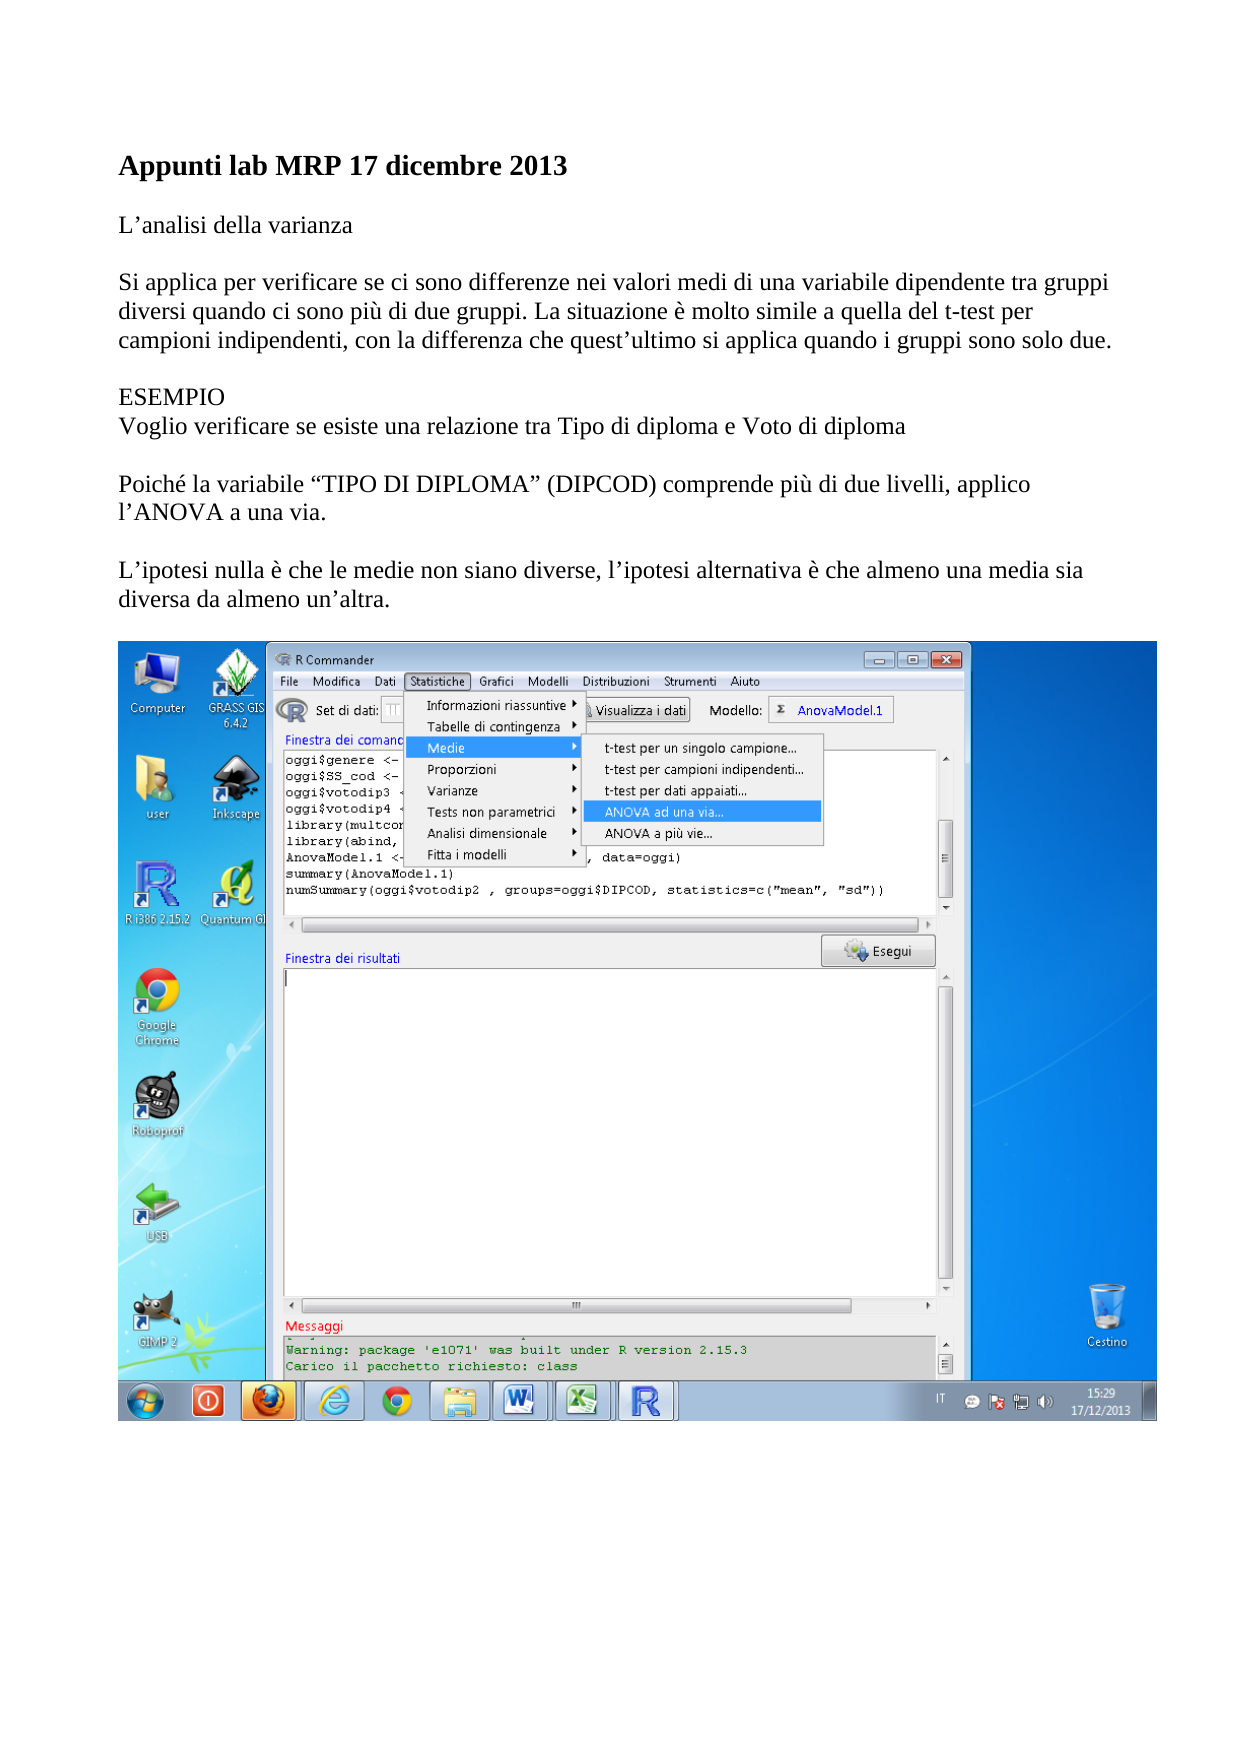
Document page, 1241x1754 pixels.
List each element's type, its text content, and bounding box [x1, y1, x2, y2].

text ESEMPIO [118, 382, 1122, 411]
text Poiché la variabile “TIPO DI DIPLOMA” (DIPCOD) comprende più di due livelli, applico l’ANOVA a una via. [118, 469, 1122, 526]
text Voglio verificare se esiste una relazione tra Tipo di diploma e Voto di diploma [118, 411, 1122, 440]
picture [118, 641, 1157, 1421]
text L’ipotesi nulla è che le medie non siano diverse, l’ipotesi alternativa è che almeno una media sia diversa da almeno un’altra. [118, 555, 1122, 612]
text Appunti lab MRP 17 dicembre 2013 [118, 148, 1122, 181]
text L’analisi della varianza [118, 210, 1122, 239]
text Si applica per verificare se ci sono differenze nei valori medi di una variabile dipendente tra gruppi diversi quando ci sono più di due gruppi. La situazione è molto simile a quella del t-test per campioni indipendenti, con la differenza che quest’ultimo si applica quando i gruppi sono solo due. [118, 267, 1122, 354]
